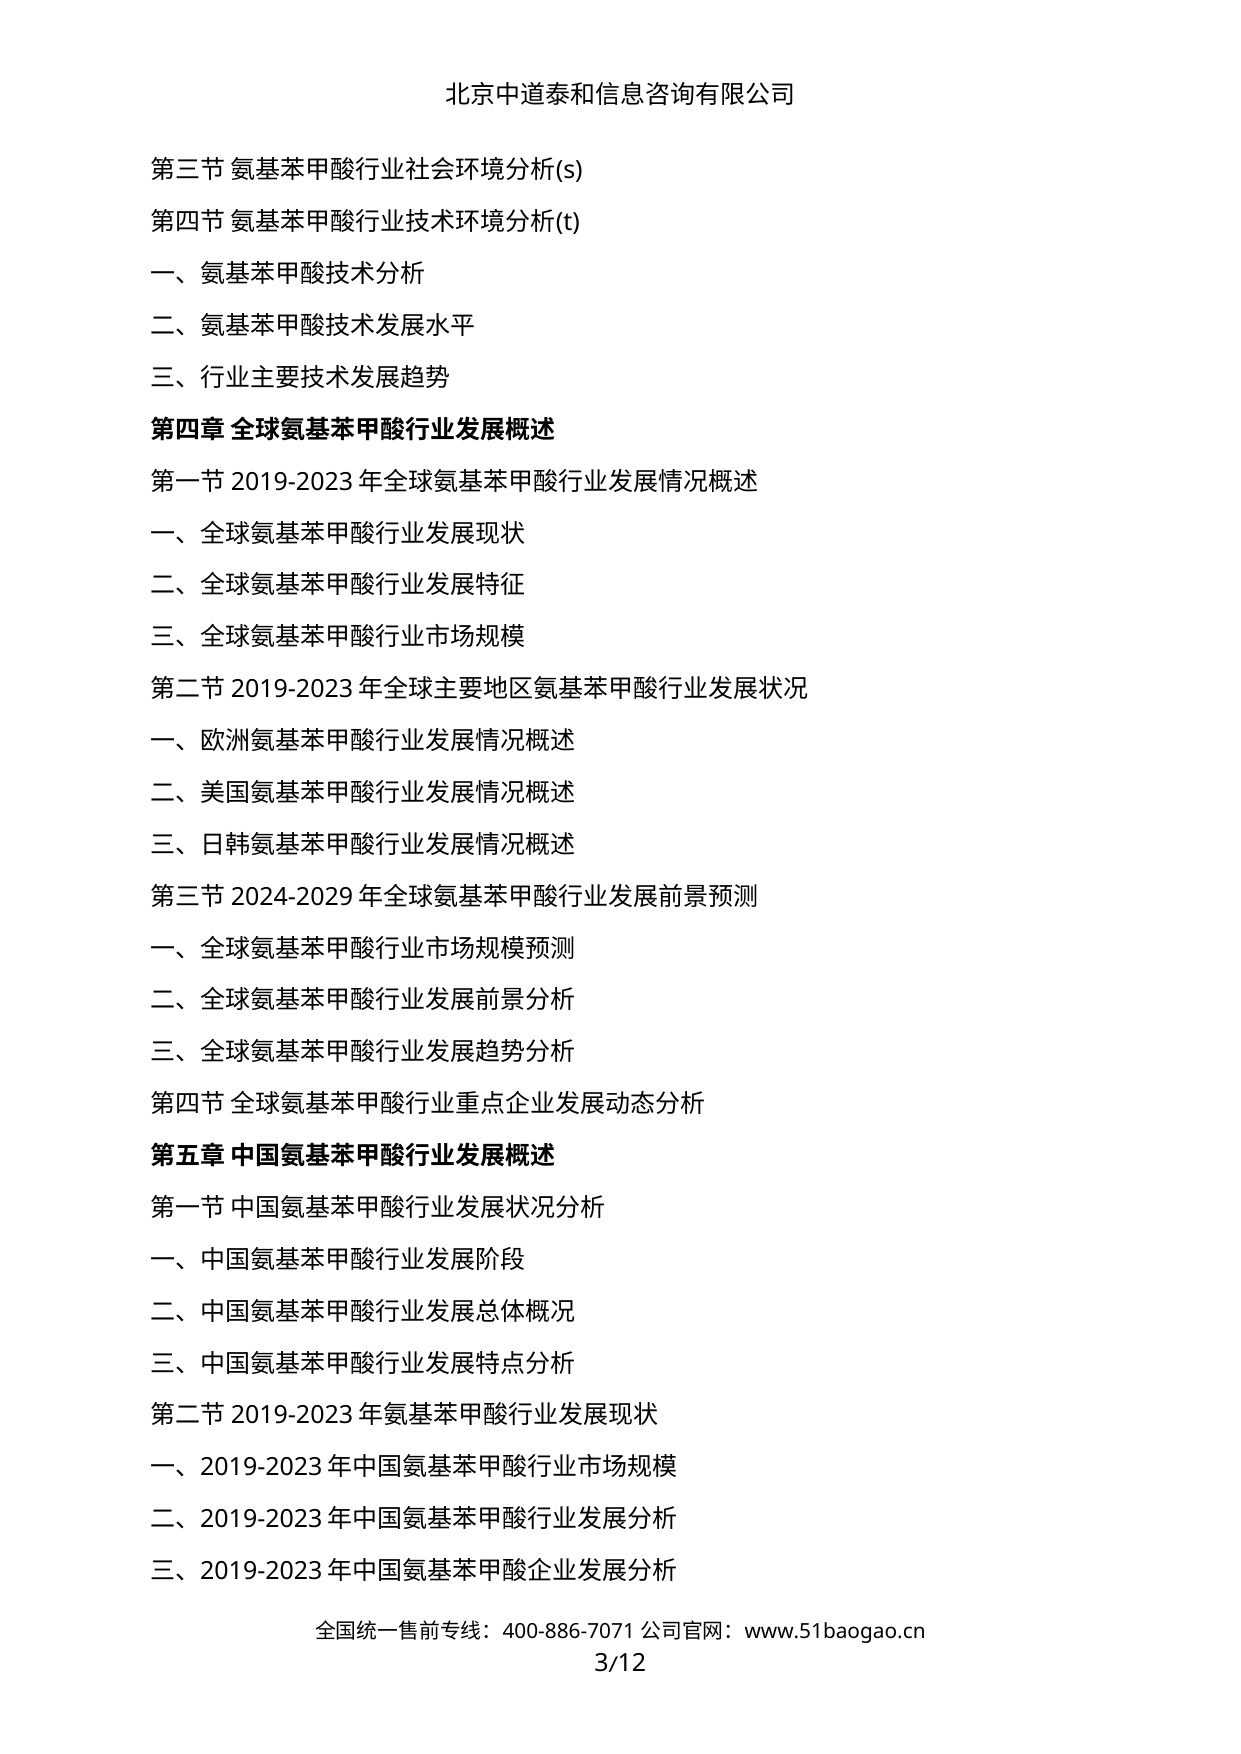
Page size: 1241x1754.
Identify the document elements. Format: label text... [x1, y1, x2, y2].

text 三、日韩氨基苯甲酸行业发展情况概述 [150, 824, 1090, 861]
text 三、行业主要技术发展趋势 [150, 357, 1090, 394]
text 二、美国氨基苯甲酸行业发展情况概述 [150, 772, 1090, 809]
text 二、2019-2023年中国氨基苯甲酸行业发展分析 [150, 1499, 1090, 1535]
text 一、全球氨基苯甲酸行业市场规模预测 [150, 928, 1090, 964]
text 一、氨基苯甲酸技术分析 [150, 254, 1090, 290]
text 二、全球氨基苯甲酸行业发展前景分析 [150, 980, 1090, 1016]
text 一、全球氨基苯甲酸行业发展现状 [150, 513, 1090, 549]
text 第一节 中国氨基苯甲酸行业发展状况分析 [150, 1187, 1090, 1224]
text 二、中国氨基苯甲酸行业发展总体概况 [150, 1291, 1090, 1327]
text 一、欧洲氨基苯甲酸行业发展情况概述 [150, 721, 1090, 757]
text 第五章 中国氨基苯甲酸行业发展概述 [150, 1136, 1090, 1172]
text 第四节 全球氨基苯甲酸行业重点企业发展动态分析 [150, 1084, 1090, 1120]
text 三、全球氨基苯甲酸行业发展趋势分析 [150, 1032, 1090, 1068]
text 第四节 氨基苯甲酸行业技术环境分析(t) [150, 202, 1090, 238]
text 第二节 2019-2023年全球主要地区氨基苯甲酸行业发展状况 [150, 669, 1090, 705]
text 一、中国氨基苯甲酸行业发展阶段 [150, 1239, 1090, 1276]
text 三、全球氨基苯甲酸行业市场规模 [150, 617, 1090, 653]
text 二、氨基苯甲酸技术发展水平 [150, 306, 1090, 342]
text 一、2019-2023年中国氨基苯甲酸行业市场规模 [150, 1447, 1090, 1483]
text 三、2019-2023年中国氨基苯甲酸企业发展分析 [150, 1551, 1090, 1587]
text 第四章 全球氨基苯甲酸行业发展概述 [150, 409, 1090, 446]
text 第一节 2019-2023年全球氨基苯甲酸行业发展情况概述 [150, 461, 1090, 497]
text 三、中国氨基苯甲酸行业发展特点分析 [150, 1343, 1090, 1379]
text 第二节 2019-2023年氨基苯甲酸行业发展现状 [150, 1395, 1090, 1431]
text 第三节 2024-2029年全球氨基苯甲酸行业发展前景预测 [150, 876, 1090, 912]
text 第三节 氨基苯甲酸行业社会环境分析(s) [150, 150, 1090, 186]
text 二、全球氨基苯甲酸行业发展特征 [150, 565, 1090, 601]
